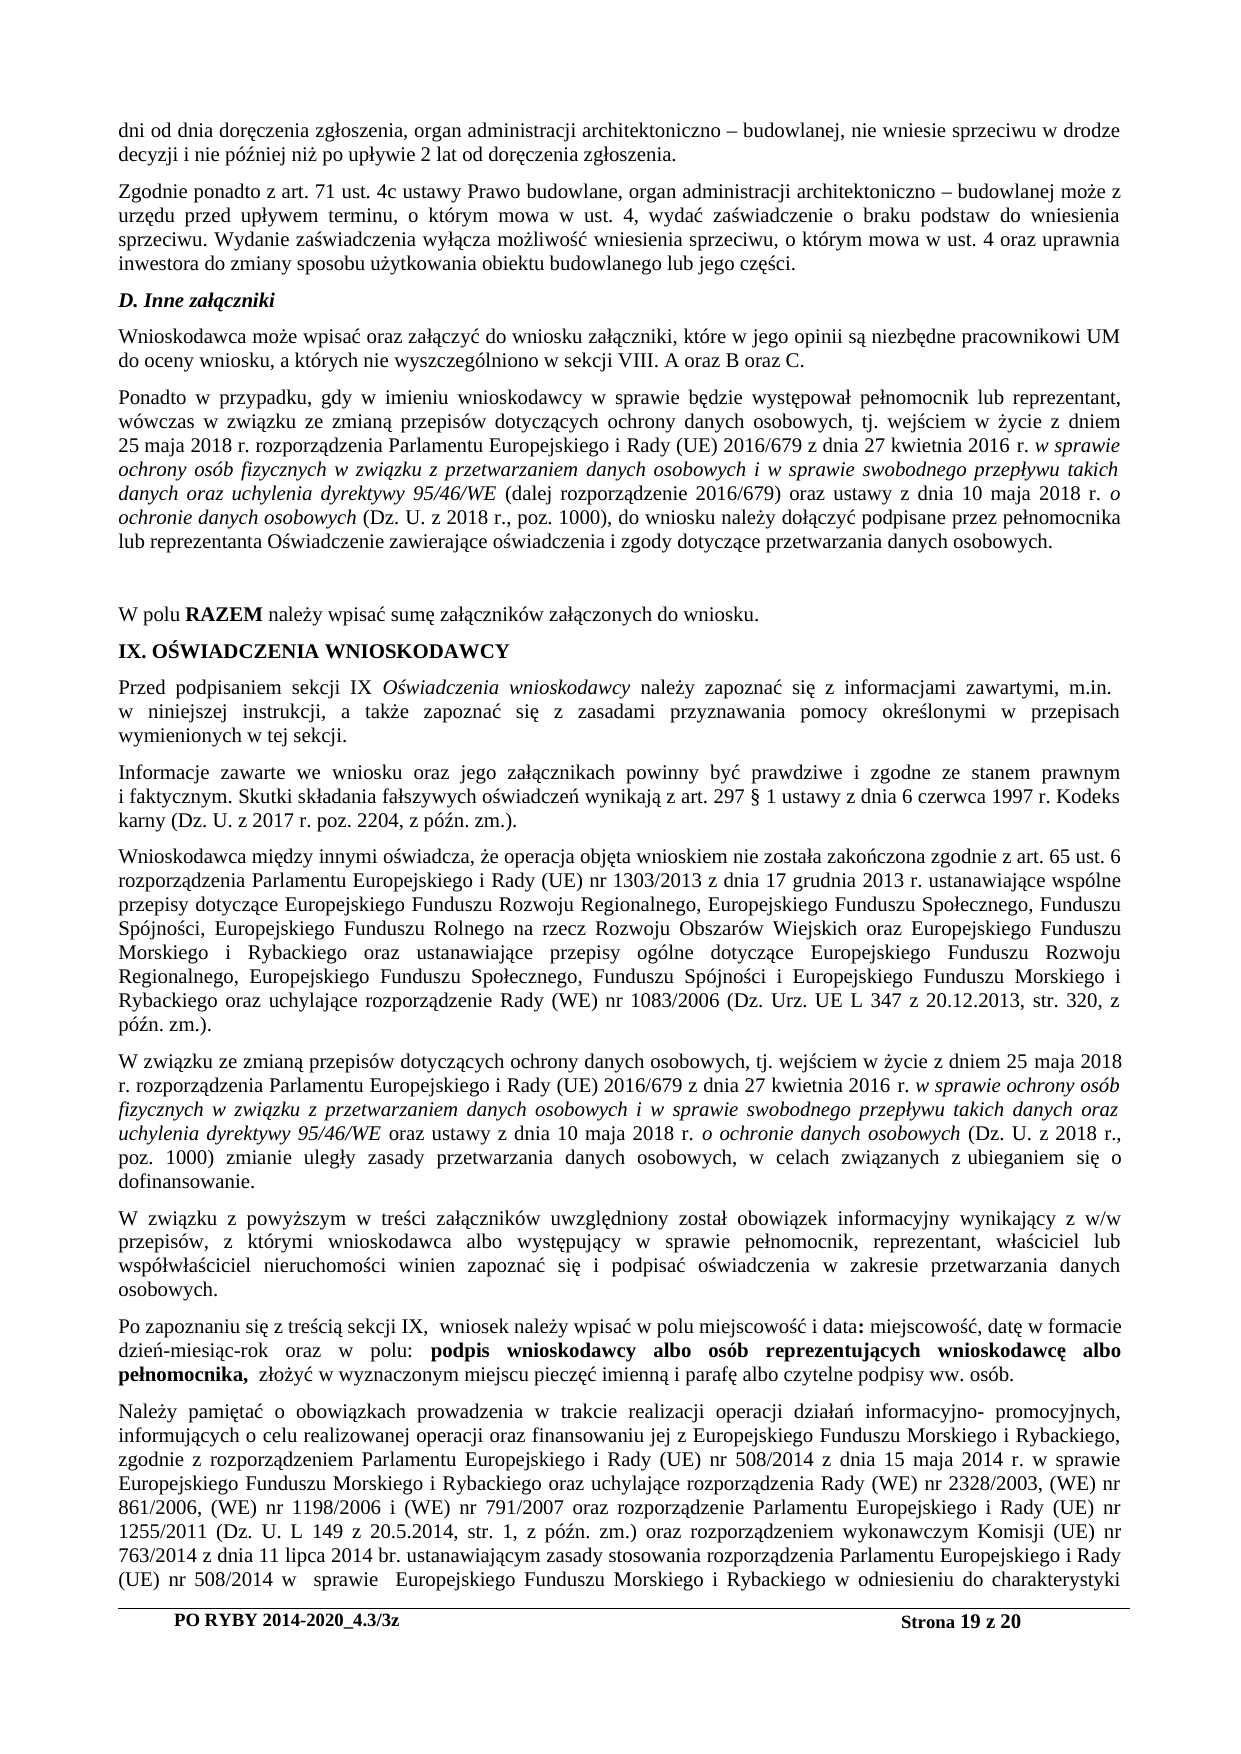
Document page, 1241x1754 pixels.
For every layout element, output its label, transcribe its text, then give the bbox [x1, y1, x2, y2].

text Zgodnie ponadto z art. 71 ust. 4c ustawy Prawo budowlane, organ administracji architektoniczno – budowlanej może z urzędu przed upływem terminu, o którym mowa w ust. 4, wydać zaświadczenie o braku podstaw do wniesienia sprzeciwu. Wydanie zaświadczenia wyłącza możliwość wniesienia sprzeciwu, o którym mowa w ust. 4 oraz uprawnia inwestora do zmiany sposobu użytkowania obiektu budowlanego lub jego części. [118, 179, 1122, 275]
text Przed podpisaniem sekcji IX Oświadczenia wnioskodawcy należy zapoznać się z informacjami zawartymi, m.in. w niniejszej instrukcji, a także zapoznać się z zasadami przyznawania pomocy określonymi w przepisach wymienionych w tej sekcji. [118, 675, 1122, 747]
text D. Inne załączniki [118, 287, 1122, 312]
text W związku z powyższym w treści załączników uwzględniony został obowiązek informacyjny wynikający z w/w przepisów, z którymi wnioskodawca albo występujący w sprawie pełnomocnik, reprezentant, właściciel lub współwłaściciel nieruchomości winien zapoznać się i podpisać oświadczenia w zakresie przetwarzania danych osobowych. [118, 1206, 1122, 1302]
text IX. OŚWIADCZENIA WNIOSKODAWCY [118, 639, 1122, 663]
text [118, 1399, 1122, 1591]
text Wnioskodawca między innymi oświadcza, że operacja objęta wnioskiem nie została zakończona zgodnie z art. 65 ust. 6 rozporządzenia Parlamentu Europejskiego i Rady (UE) nr 1303/2013 z dnia 17 grudnia 2013 r. ustanawiające wspólne przepisy dotyczące Europejskiego Funduszu Rozwoju Regionalnego, Europejskiego Funduszu Społecznego, Funduszu Spójności, Europejskiego Funduszu Rolnego na rzecz Rozwoju Obszarów Wiejskich oraz Europejskiego Funduszu Morskiego i Rybackiego oraz ustanawiające przepisy ogólne dotyczące Europejskiego Funduszu Rozwoju Regionalnego, Europejskiego Funduszu Społecznego, Funduszu Spójności i Europejskiego Funduszu Morskiego i Rybackiego oraz uchylające rozporządzenie Rady (WE) nr 1083/2006 (Dz. Urz. UE L 347 z 20.12.2013, str. 320, z późn. zm.). [118, 845, 1122, 1036]
text W polu RAZEM należy wpisać sumę załączników załączonych do wniosku. [118, 602, 1122, 626]
text Ponadto w przypadku, gdy w imieniu wnioskodawcy w sprawie będzie występował pełnomocnik lub reprezentant, wówczas w związku ze zmianą przepisów dotyczących ochrony danych osobowych, tj. wejściem w życie z dniem 25 maja 2018 r. rozporządzenia Parlamentu Europejskiego i Rady (UE) 2016/679 z dnia 27 kwietnia 2016 r. w sprawie ochrony osób fizycznych w związku z przetwarzaniem danych osobowych i w sprawie swobodnego przepływu takich danych oraz uchylenia dyrektywy 95/46/WE (dalej rozporządzenie 2016/679) oraz ustawy z dnia 10 maja 2018 r. o ochronie danych osobowych (Dz. U. z 2018 r., poz. 1000), do wniosku należy dołączyć podpisane przez pełnomocnika lub reprezentanta Oświadczenie zawierające oświadczenia i zgody dotyczące przetwarzania danych osobowych. [118, 385, 1122, 553]
text W związku ze zmianą przepisów dotyczących ochrony danych osobowych, tj. wejściem w życie z dniem 25 maja 2018 r. rozporządzenia Parlamentu Europejskiego i Rady (UE) 2016/679 z dnia 27 kwietnia 2016 r. w sprawie ochrony osób fizycznych w związku z przetwarzaniem danych osobowych i w sprawie swobodnego przepływu takich danych oraz uchylenia dyrektywy 95/46/WE oraz ustawy z dnia 10 maja 2018 r. o ochronie danych osobowych (Dz. U. z 2018 r., poz. 1000) zmianie uległy zasady przetwarzania danych osobowych, w celach związanych z ubieganiem się o dofinansowanie. [118, 1049, 1122, 1193]
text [118, 118, 1122, 166]
text Informacje zawarte we wniosku oraz jego załącznikach powinny być prawdziwe i zgodne ze stanem prawnym i faktycznym. Skutki składania fałszywych oświadczeń wynikają z art. 297 § 1 ustawy z dnia 6 czerwca 1997 r. Kodeks karny (Dz. U. z 2017 r. poz. 2204, z późn. zm.). [118, 760, 1122, 832]
text Po zapoznaniu się z treścią sekcji IX, wniosek należy wpisać w polu miejscowość i data: miejscowość, datę w formacie dzień-miesiąc-rok oraz w polu: podpis wnioskodawcy albo osób reprezentujących wnioskodawcę albo pełnomocnika, złożyć w wyznaczonym miejscu pieczęć imienną i parafę albo czytelne podpisy ww. osób. [118, 1314, 1122, 1386]
text Wnioskodawca może wpisać oraz załączyć do wniosku załączniki, które w jego opinii są niezbędne pracownikowi UM do oceny wniosku, a których nie wyszczególniono w sekcji VIII. A oraz B oraz C. [118, 324, 1122, 372]
